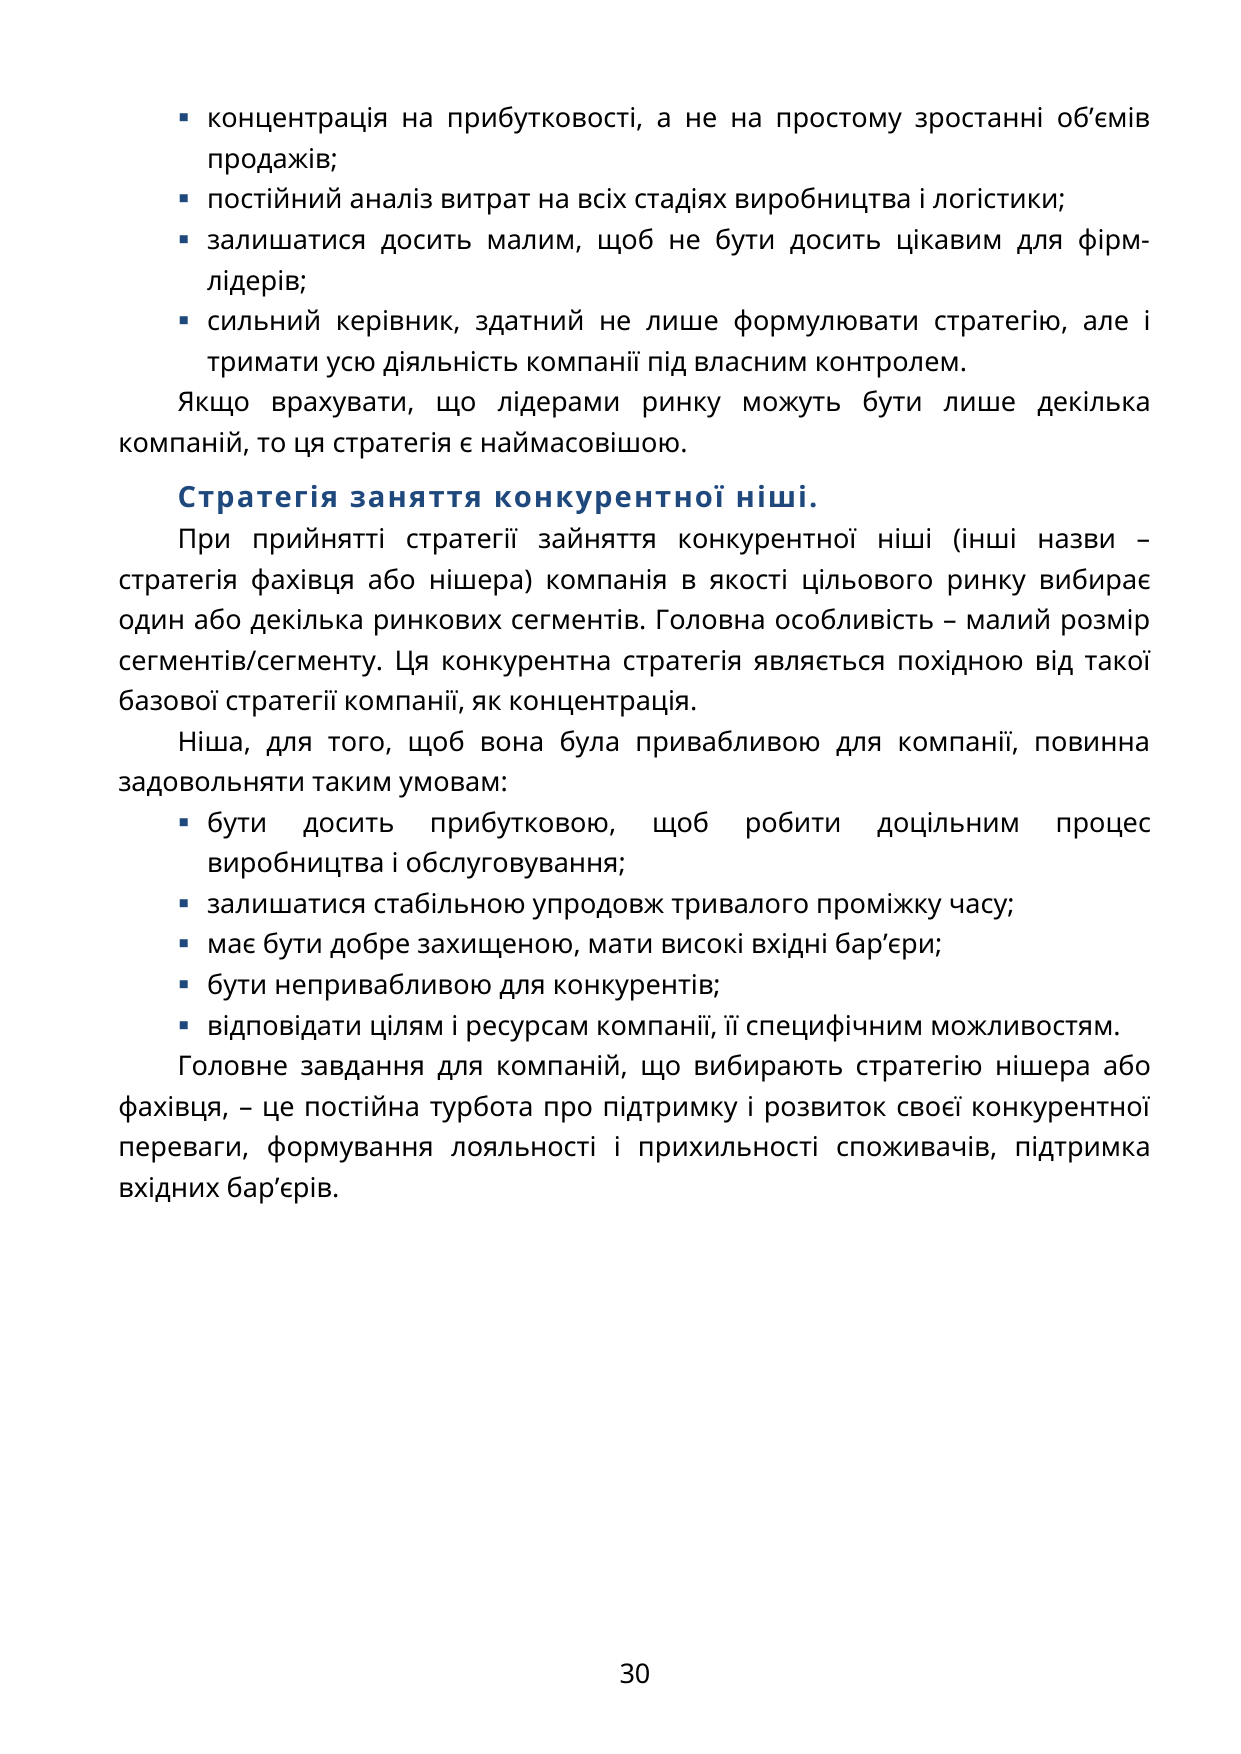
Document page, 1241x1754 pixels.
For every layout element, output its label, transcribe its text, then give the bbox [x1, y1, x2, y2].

text залишатися досить малим, щоб не бути досить цікавим для фірм-лідерів; [177, 221, 1152, 298]
text Ніша, для того, щоб вона була привабливою для компанії, повинна задовольняти таким умовам: [118, 722, 1152, 800]
text При прийнятті стратегії зайняття конкурентної ніші (інші назви – стратегія фахівця або нішера) компанія в якості цільового ринку вибирає один або декілька ринкових сегментів. Головна особливість – малий розмір сегментів/сегменту. Ця конкурентна стратегія являється похідною від такої базової стратегії компанії, як концентрація. [118, 520, 1152, 719]
text Головне завдання для компаній, що вибирають стратегію нішера або фахівця, – це постійна турбота про підтримку і розвиток своєї конкурентної переваги, формування лояльності і прихильності споживачів, підтримка вхідних бар’єрів. [118, 1047, 1152, 1205]
text бути непривабливою для конкурентів; [177, 966, 1152, 1002]
text концентрація на прибутковості, а не на простому зростанні об’ємів продажів; [177, 99, 1152, 176]
text Стратегія заняття конкурентної ніші. [118, 476, 1152, 516]
text має бути добре захищеною, мати високі вхідні бар’єри; [177, 925, 1152, 962]
text постійний аналіз витрат на всіх стадіях виробництва і логістики; [177, 180, 1152, 217]
text відповідати цілям і ресурсам компанії, її специфічним можливостям. [177, 1006, 1152, 1043]
text Якщо врахувати, що лідерами ринку можуть бути лише декілька компаній, то ця стратегія є наймасовішою. [118, 383, 1152, 460]
text бути досить прибутковою, щоб робити доцільним процес виробництва і обслуговування; [177, 803, 1152, 881]
text залишатися стабільною упродовж тривалого проміжку часу; [177, 884, 1152, 921]
text сильний керівник, здатний не лише формулювати стратегію, але і тримати усю діяльність компанії під власним контролем. [177, 302, 1152, 379]
